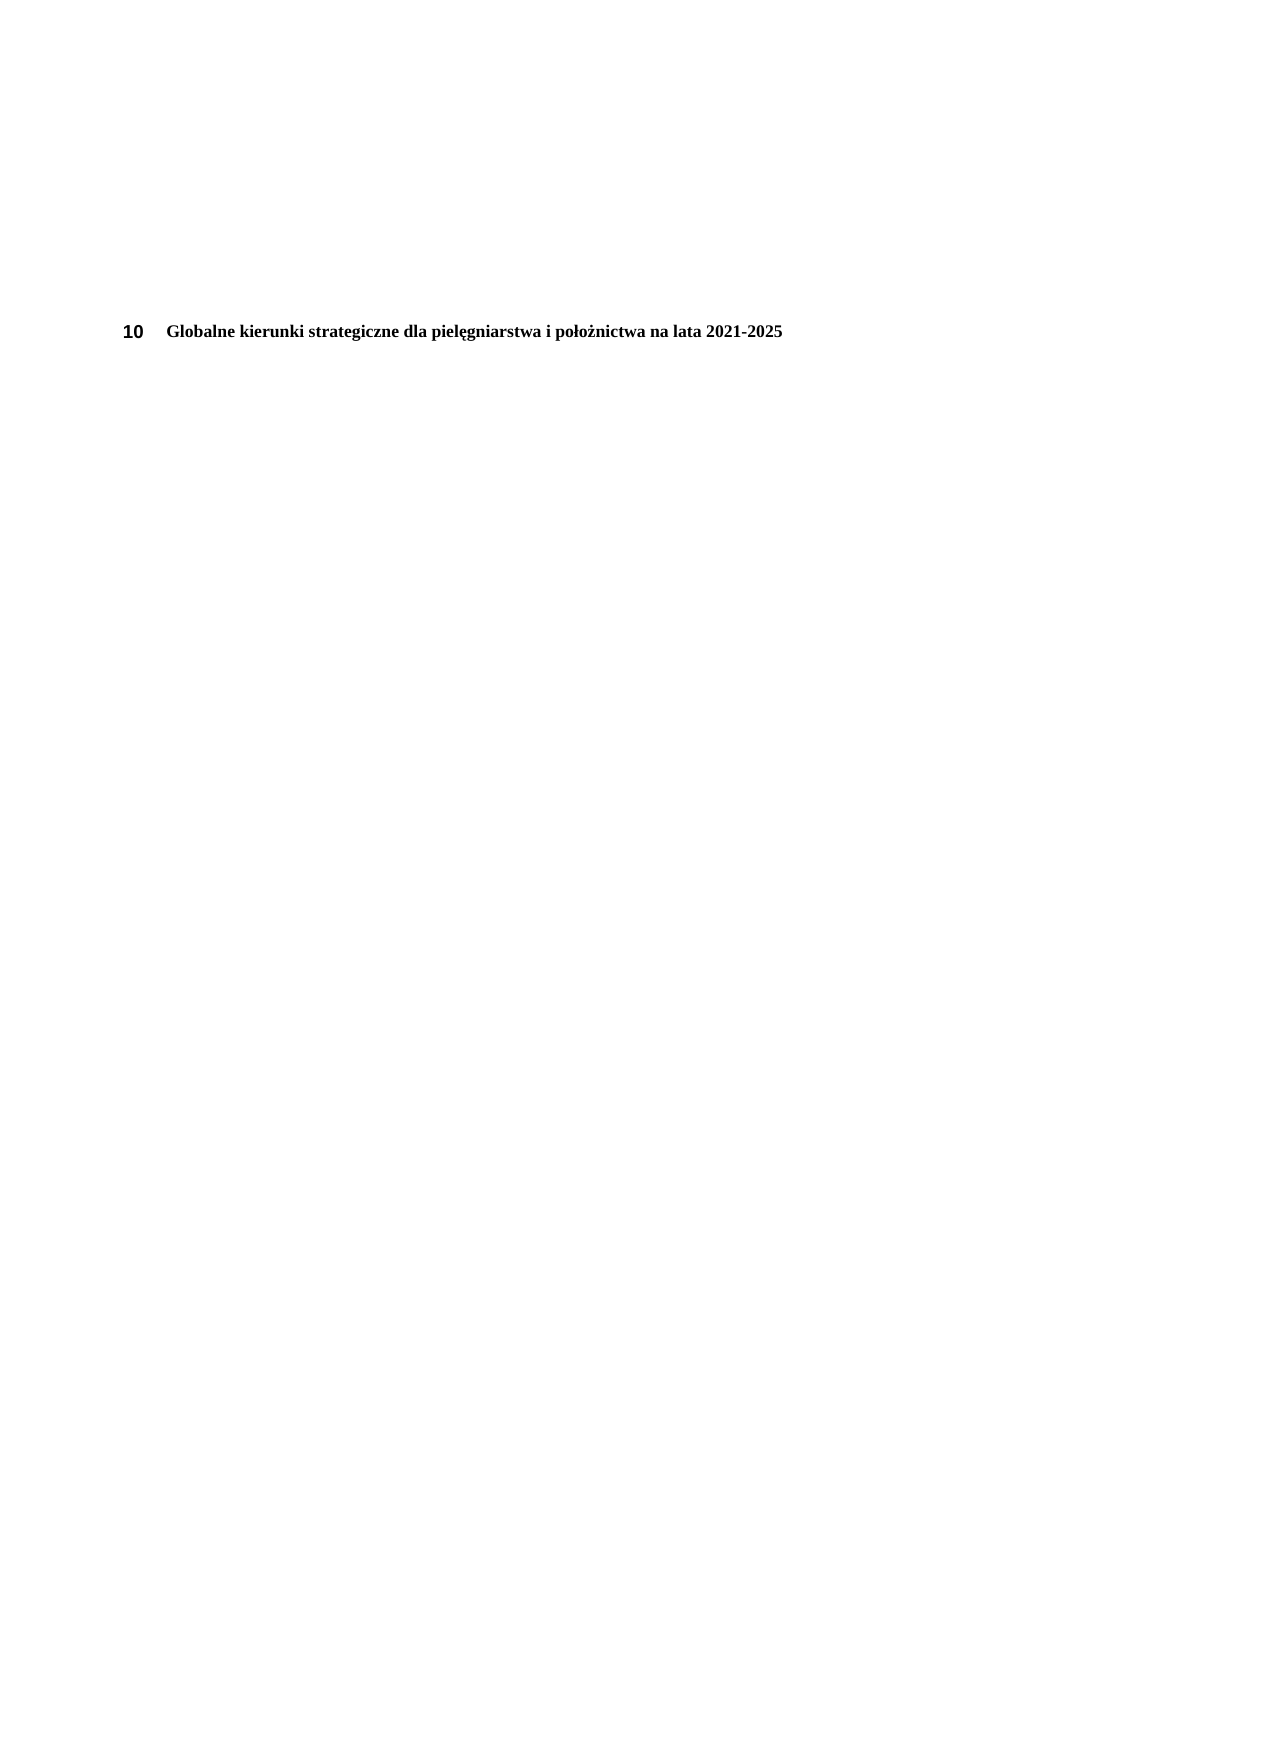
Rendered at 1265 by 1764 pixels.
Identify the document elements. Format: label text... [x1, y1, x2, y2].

text Globalne kierunki strategiczne dla pielęgniarstwa i położnictwa na lata 2021-2025 [148, 321, 1117, 341]
